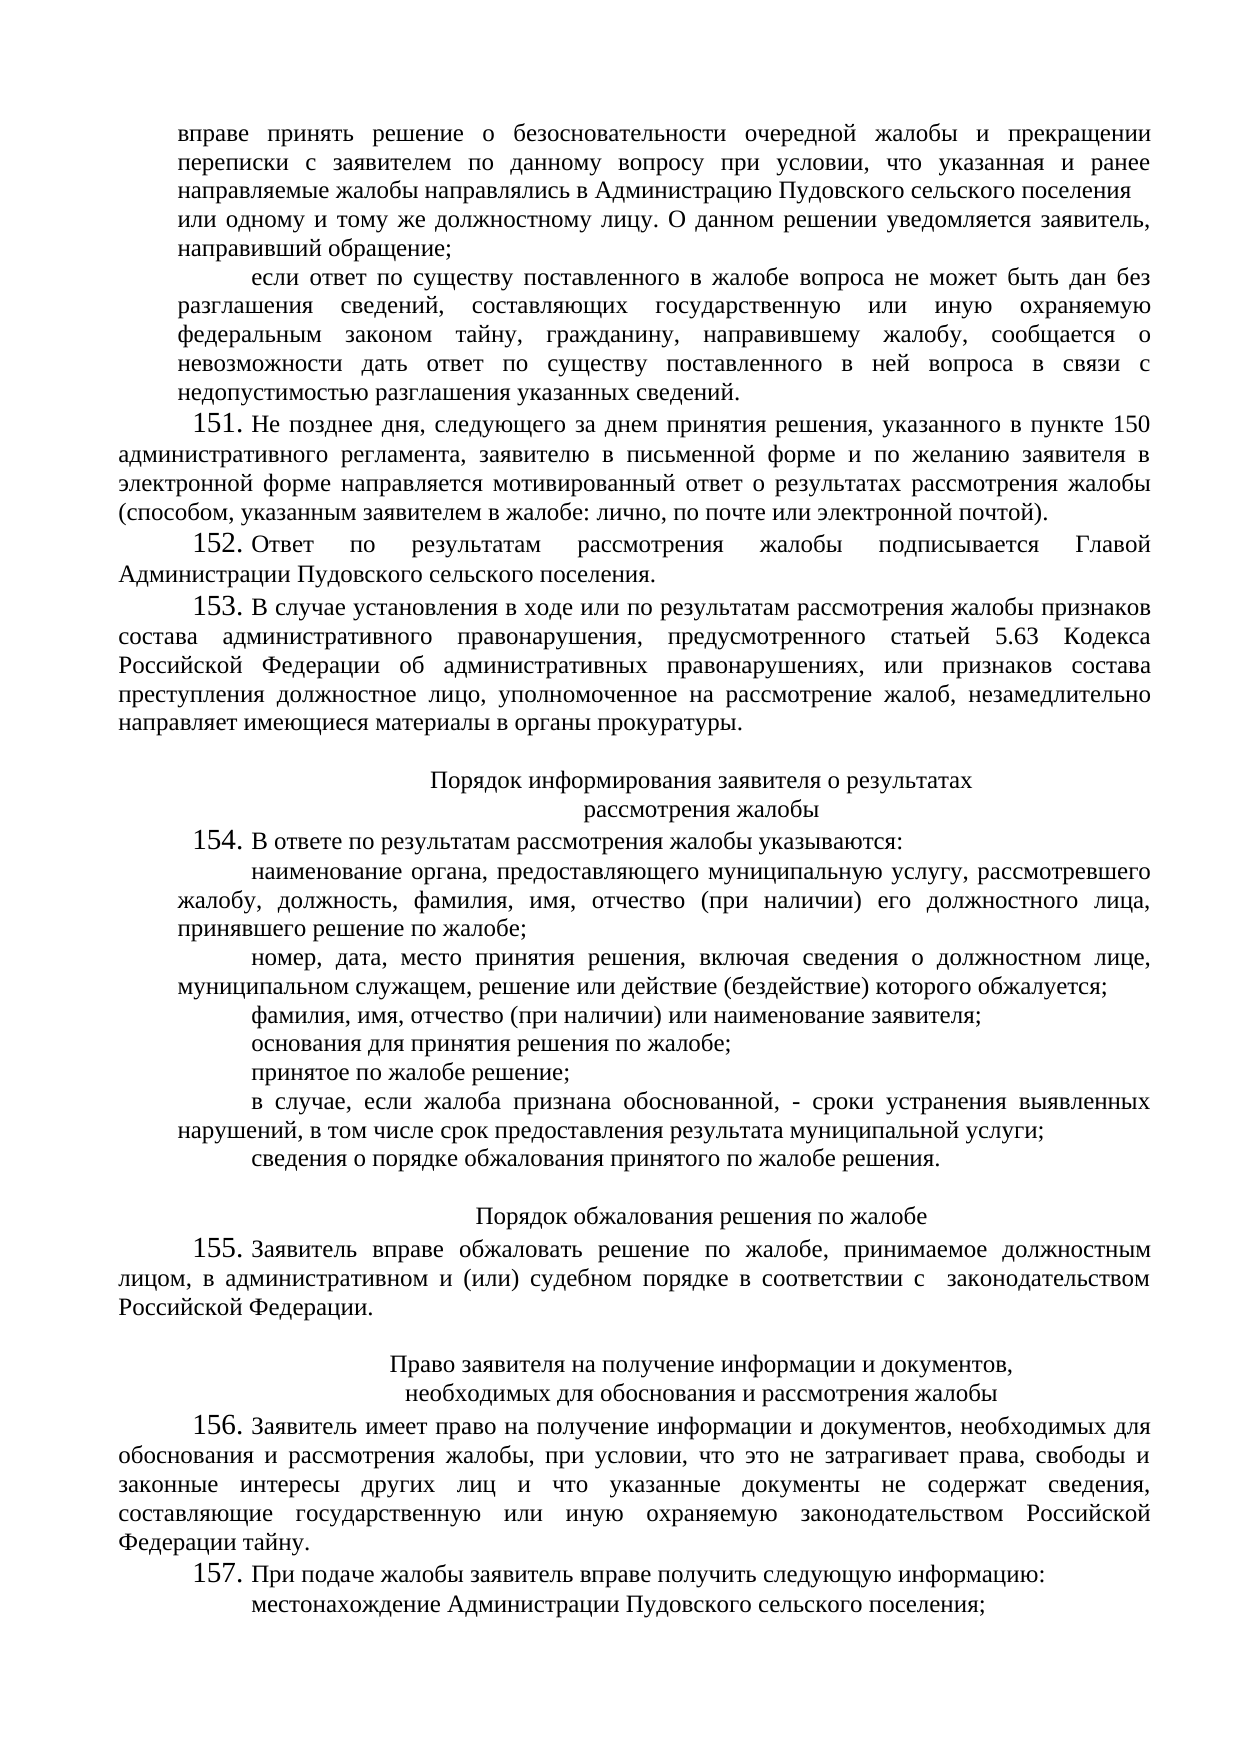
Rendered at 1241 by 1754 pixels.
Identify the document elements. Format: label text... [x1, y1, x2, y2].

text основания для принятия решения по жалобе; [177, 1028, 1152, 1057]
text сведения о порядке обжалования принятого по жалобе решения. [177, 1143, 1152, 1172]
list При подаче жалобы заявитель вправе получить следующую информацию: [118, 1556, 1152, 1589]
text Порядок информирования заявителя о результатах [177, 765, 1152, 794]
text в случае, если жалоба признана обоснованной, - сроки устранения выявленных нарушений, в том числе срок предоставления результата муниципальной услуги; [177, 1086, 1152, 1143]
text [177, 118, 1152, 204]
text необходимых для обоснования и рассмотрения жалобы [177, 1378, 1152, 1407]
text или одному и тому же должностному лицу. О данном решении уведомляется заявитель, направивший обращение; [177, 204, 1152, 262]
list Не позднее дня, следующего за днем принятия решения, указанного в пункте 150 административного регламента, заявителю в письменной форме и по желанию заявителя в электронной форме направляется мотивированный ответ о результатах рассмотрения жалобы (способом, указанным заявителем в жалобе: лично, по почте или электронной почтой). [118, 406, 1152, 525]
text рассмотрения жалобы [177, 794, 1152, 822]
text принятое по жалобе решение; [177, 1057, 1152, 1086]
list Ответ по результатам рассмотрения жалобы подписывается Главой Администрации Пудовского сельского поселения. [118, 525, 1152, 588]
list В случае установления в ходе или по результатам рассмотрения жалобы признаков состава административного правонарушения, предусмотренного статьей 5.63 Кодекса Российской Федерации об административных правонарушениях, или признаков состава преступления должностное лицо, уполномоченное на рассмотрение жалоб, незамедлительно направляет имеющиеся материалы в органы прокуратуры. [118, 588, 1152, 736]
text местонахождение Администрации Пудовского сельского поселения; [177, 1589, 1152, 1618]
text наименование органа, предоставляющего муниципальную услугу, рассмотревшего жалобу, должность, фамилия, имя, отчество (при наличии) его должностного лица, принявшего решение по жалобе; [177, 856, 1152, 942]
list Заявитель вправе обжаловать решение по жалобе, принимаемое должностным лицом, в административном и (или) судебном порядке в соответствии с законодательством Российской Федерации. [118, 1230, 1152, 1321]
list В ответе по результатам рассмотрения жалобы указываются: [118, 822, 1152, 856]
text номер, дата, место принятия решения, включая сведения о должностном лице, муниципальном служащем, решение или действие (бездействие) которого обжалуется; [177, 942, 1152, 1000]
list Заявитель имеет право на получение информации и документов, необходимых для обоснования и рассмотрения жалобы, при условии, что это не затрагивает права, свободы и законные интересы других лиц и что указанные документы не содержат сведения, составляющие государственную или иную охраняемую законодательством Российской Федерации тайну. [118, 1407, 1152, 1556]
text фамилия, имя, отчество (при наличии) или наименование заявителя; [177, 1000, 1152, 1028]
text Порядок обжалования решения по жалобе [177, 1201, 1152, 1230]
text Право заявителя на получение информации и документов, [177, 1349, 1152, 1378]
text если ответ по существу поставленного в жалобе вопроса не может быть дан без разглашения сведений, составляющих государственную или иную охраняемую федеральным законом тайну, гражданину, направившему жалобу, сообщается о невозможности дать ответ по существу поставленного в ней вопроса в связи с недопустимостью разглашения указанных сведений. [177, 262, 1152, 406]
